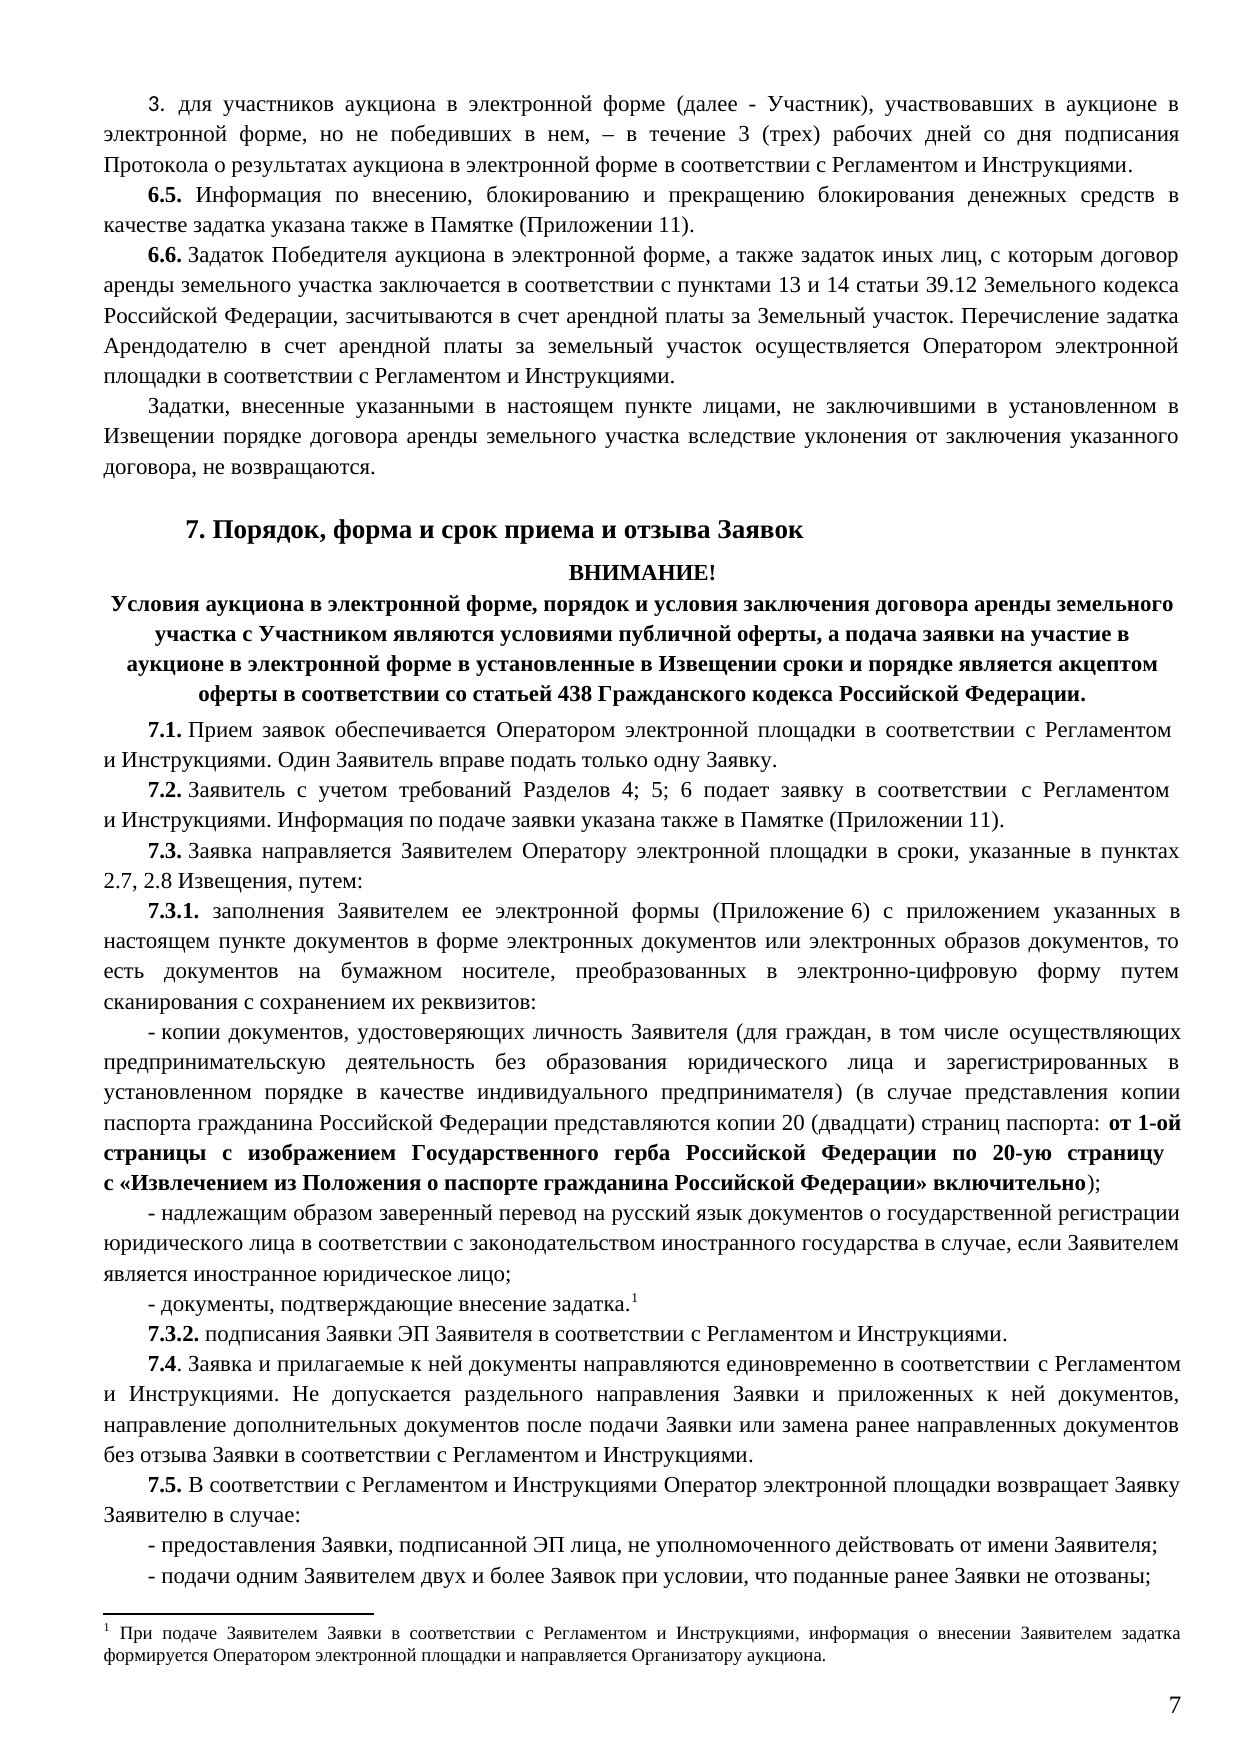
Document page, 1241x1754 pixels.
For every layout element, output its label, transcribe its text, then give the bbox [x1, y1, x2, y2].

subtitle 7. Порядок, форма и срок приема и отзыва Заявок [185, 513, 1181, 544]
text 7.3.1. заполнения Заявителем ее электронной формы (Приложение 6) с приложением указанных в настоящем пункте документов в форме электронных документов или электронных образов документов, то есть документов на бумажном носителе, преобразованных в электронно-цифровую форму путем сканирования с сохранением их реквизитов: [103, 897, 1181, 1014]
text 7.3.2. подписания Заявки ЭП Заявителя в соответствии с Регламентом и Инструкциями. [103, 1320, 1181, 1346]
text - копии документов, удостоверяющих личность Заявителя (для граждан, в том числе осуществляющих предпринимательскую деятельность без образования юридического лица и зарегистрированных в установленном порядке в качестве индивидуального предпринимателя) (в случае представления копии паспорта гражданина Российской Федерации представляются копии 20 (двадцати) страниц паспорта: от 1-ой страницы с изображением Государственного герба Российской Федерации по 20-ую страницу с «Извлечением из Положения о паспорте гражданина Российской Федерации» включительно); [103, 1018, 1181, 1195]
text 7.2. Заявитель с учетом требований Разделов 4; 5; 6 подает заявку в соответствии с Регламентом и Инструкциями. Информация по подаче заявки указана также в Памятке (Приложении 11). [103, 776, 1181, 833]
list для участников аукциона в электронной форме (далее - Участник), участвовавших в аукционе в электронной форме, но не победивших в нем, – в течение 3 (трех) рабочих дней со дня подписания Протокола о результатах аукциона в электронной форме в соответствии с Регламентом и Инструкциями. [103, 89, 1181, 177]
text 7.3. Заявка направляется Заявителем Оператору электронной площадки в сроки, указанные в пунктах 2.7, 2.8 Извещения, путем: [103, 837, 1181, 893]
text - подачи одним Заявителем двух и более Заявок при условии, что поданные ранее Заявки не отозваны; [103, 1562, 1181, 1588]
text Условия аукциона в электронной форме, порядок и условия заключения договора аренды земельного участка с Участником являются условиями публичной оферты, а подача заявки на участие в аукционе в электронной форме в установленные в Извещении сроки и порядке является акцептом оферты в соответствии со статьей 438 Гражданского кодекса Российской Федерации. [103, 589, 1181, 707]
text 7.5. В соответствии с Регламентом и Инструкциями Оператор электронной площадки возвращает Заявку Заявителю в случае: [103, 1471, 1181, 1528]
text ВНИМАНИЕ! [103, 559, 1181, 586]
text - документы, подтверждающие внесение задатка. [103, 1290, 1181, 1316]
text 6.6. Задаток Победителя аукциона в электронной форме, а также задаток иных лиц, с которым договор аренды земельного участка заключается в соответствии с пунктами 13 и 14 статьи 39.12 Земельного кодекса Российской Федерации, засчитываются в счет арендной платы за Земельный участок. Перечисление задатка Арендодателю в счет арендной платы за земельный участок осуществляется Оператором электронной площадки в соответствии с Регламентом и Инструкциями. [103, 241, 1181, 388]
text - предоставления Заявки, подписанной ЭП лица, не уполномоченного действовать от имени Заявителя; [103, 1531, 1181, 1558]
text 7.1. Прием заявок обеспечивается Оператором электронной площадки в соответствии с Регламентом и Инструкциями. Один Заявитель вправе подать только одну Заявку. [103, 716, 1181, 772]
text - надлежащим образом заверенный перевод на русский язык документов о государственной регистрации юридического лица в соответствии с законодательством иностранного государства в случае, если Заявителем является иностранное юридическое лицо; [103, 1199, 1181, 1286]
text 7.4. Заявка и прилагаемые к ней документы направляются единовременно в соответствии с Регламентом и Инструкциями. Не допускается раздельного направления Заявки и приложенных к ней документов, направление дополнительных документов после подачи Заявки или замена ранее направленных документов без отзыва Заявки в соответствии с Регламентом и Инструкциями. [103, 1350, 1181, 1467]
text Задатки, внесенные указанными в настоящем пункте лицами, не заключившими в установленном в Извещении порядке договора аренды земельного участка вследствие уклонения от заключения указанного договора, не возвращаются. [103, 392, 1181, 479]
text 6.5. Информация по внесению, блокированию и прекращению блокирования денежных средств в качестве задатка указана также в Памятке (Приложении 11). [103, 181, 1181, 237]
